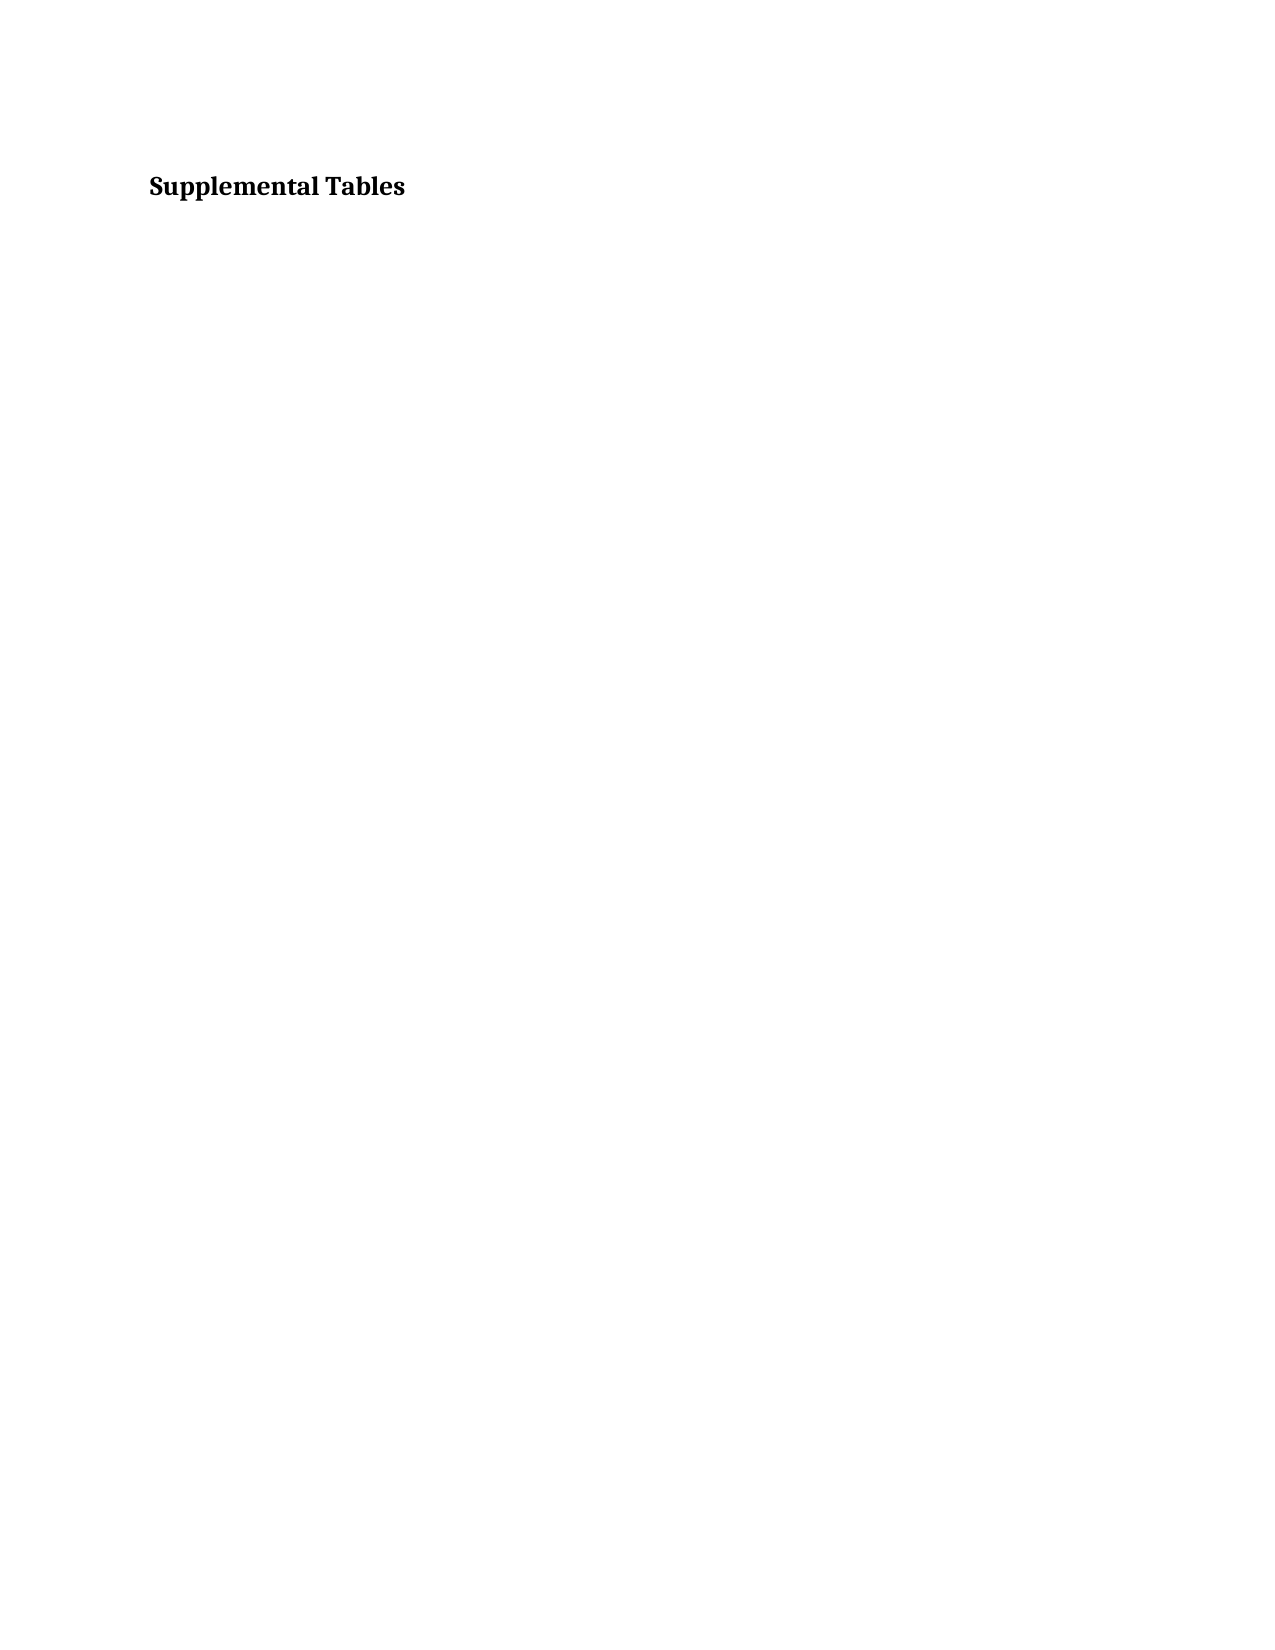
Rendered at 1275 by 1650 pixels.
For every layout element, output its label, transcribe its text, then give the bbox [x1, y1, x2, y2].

subtitle Supplemental Tables [150, 171, 1128, 202]
